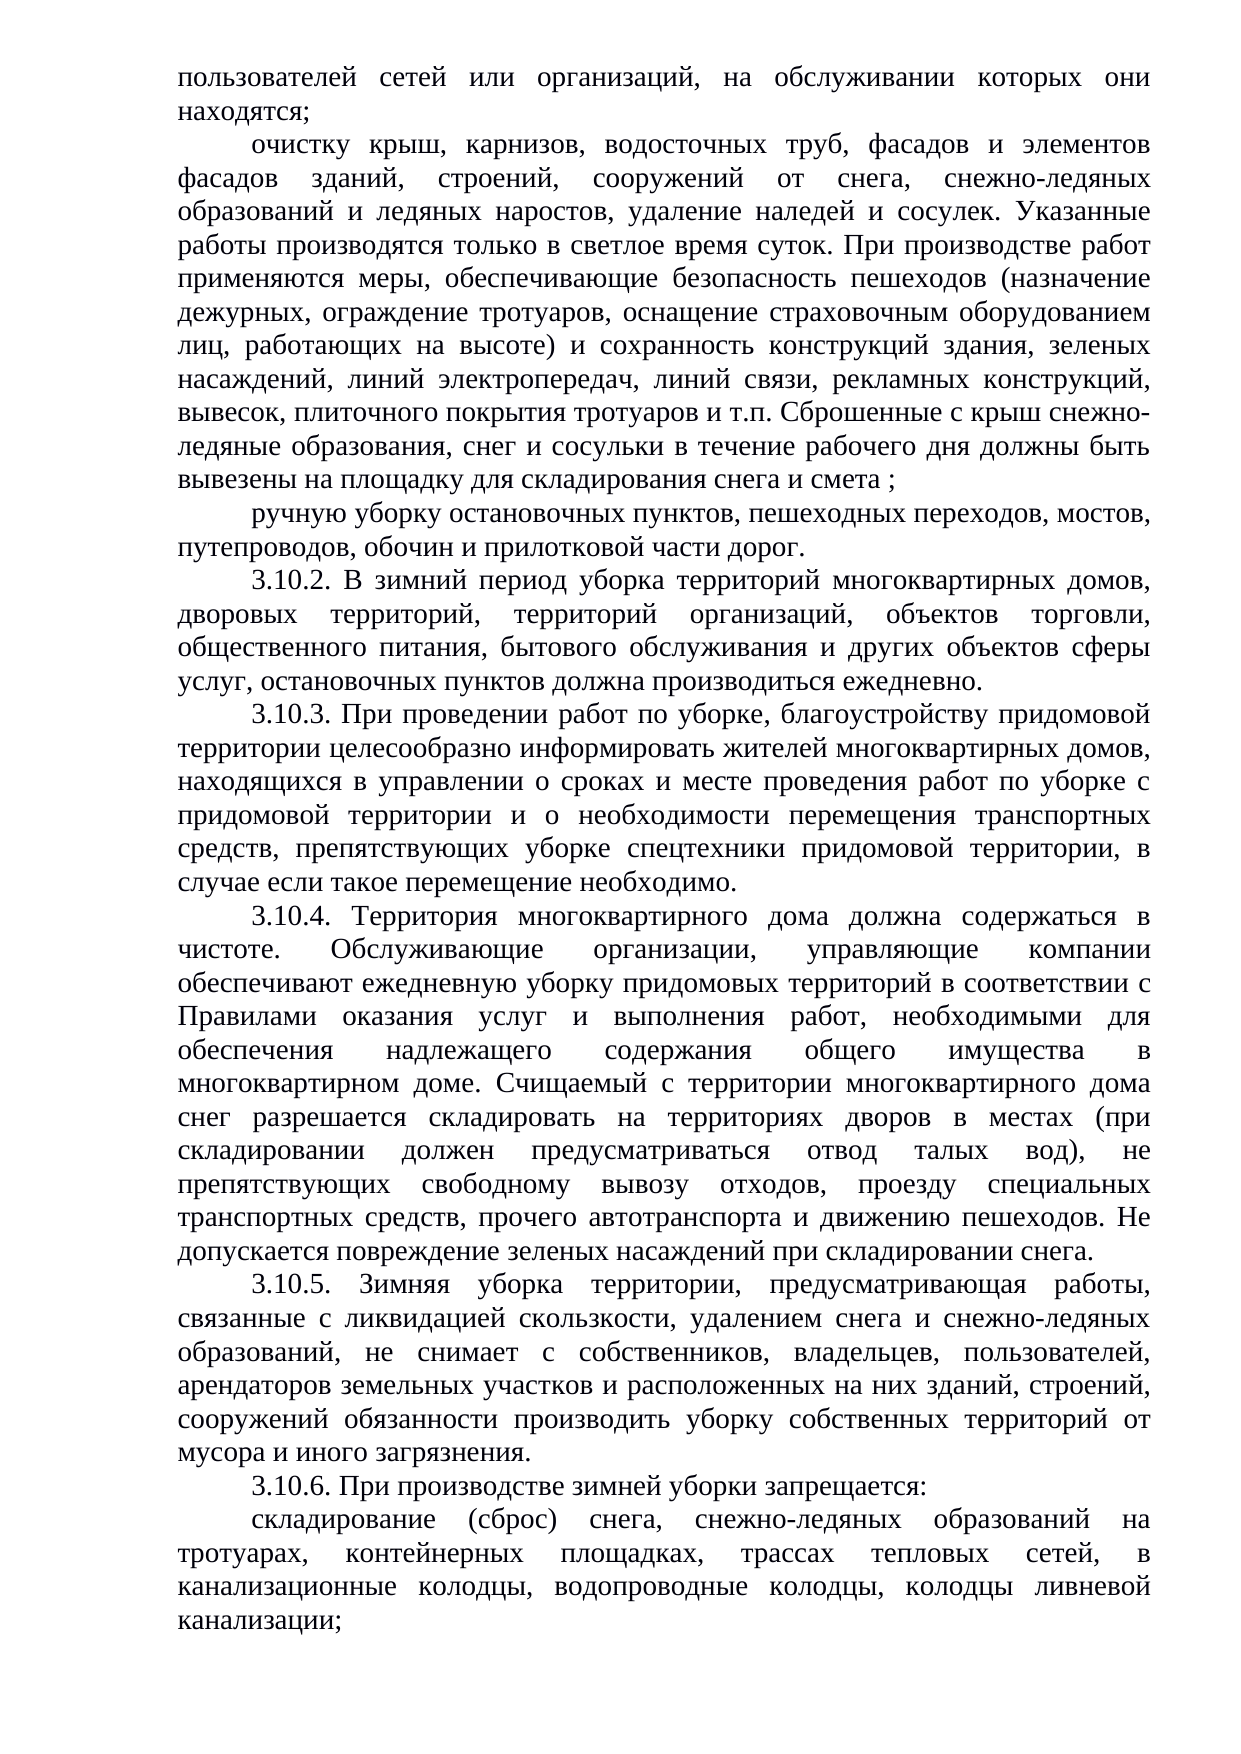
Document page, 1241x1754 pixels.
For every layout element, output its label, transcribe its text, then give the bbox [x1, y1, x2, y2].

text ручную уборку остановочных пунктов, пешеходных переходов, мостов, путепроводов, обочин и прилотковой части дорог. [177, 495, 1152, 562]
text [177, 59, 1152, 126]
text складирование (сброс) снега, снежно-ледяных образований на тротуарах, контейнерных площадках, трассах тепловых сетей, в канализационные колодцы, водопроводные колодцы, колодцы ливневой канализации; [177, 1501, 1152, 1636]
text 3.10.4. Территория многоквартирного дома должна содержаться в чистоте. Обслуживающие организации, управляющие компании обеспечивают ежедневную уборку придомовых территорий в соответствии с Правилами оказания услуг и выполнения работ, необходимыми для обеспечения надлежащего содержания общего имущества в многоквартирном доме. Счищаемый с территории многоквартирного дома снег разрешается складировать на территориях дворов в местах (при складировании должен предусматриваться отвод талых вод), не препятствующих свободному вывозу отходов, проезду специальных транспортных средств, прочего автотранспорта и движению пешеходов. Не допускается повреждение зеленых насаждений при складировании снега. [177, 898, 1152, 1267]
text 3.10.3. При проведении работ по уборке, благоустройству придомовой территории целесообразно информировать жителей многоквартирных домов, находящихся в управлении о сроках и месте проведения работ по уборке с придомовой территории и о необходимости перемещения транспортных средств, препятствующих уборке спецтехники придомовой территории, в случае если такое перемещение необходимо. [177, 696, 1152, 898]
text 3.10.2. В зимний период уборка территорий многоквартирных домов, дворовых территорий, территорий организаций, объектов торговли, общественного питания, бытового обслуживания и других объектов сферы услуг, остановочных пунктов должна производиться ежедневно. [177, 562, 1152, 696]
text очистку крыш, карнизов, водосточных труб, фасадов и элементов фасадов зданий, строений, сооружений от снега, снежно-ледяных образований и ледяных наростов, удаление наледей и сосулек. Указанные работы производятся только в светлое время суток. При производстве работ применяются меры, обеспечивающие безопасность пешеходов (назначение дежурных, ограждение тротуаров, оснащение страховочным оборудованием лиц, работающих на высоте) и сохранность конструкций здания, зеленых насаждений, линий электропередач, линий связи, рекламных конструкций, вывесок, плиточного покрытия тротуаров и т.п. Сброшенные с крыш снежно-ледяные образования, снег и сосульки в течение рабочего дня должны быть вывезены на площадку для складирования снега и смета ; [177, 126, 1152, 495]
text 3.10.6. При производстве зимней уборки запрещается: [177, 1468, 1152, 1501]
text 3.10.5. Зимняя уборка территории, предусматривающая работы, связанные с ликвидацией скользкости, удалением снега и снежно-ледяных образований, не снимает с собственников, владельцев, пользователей, арендаторов земельных участков и расположенных на них зданий, строений, сооружений обязанности производить уборку собственных территорий от мусора и иного загрязнения. [177, 1267, 1152, 1468]
